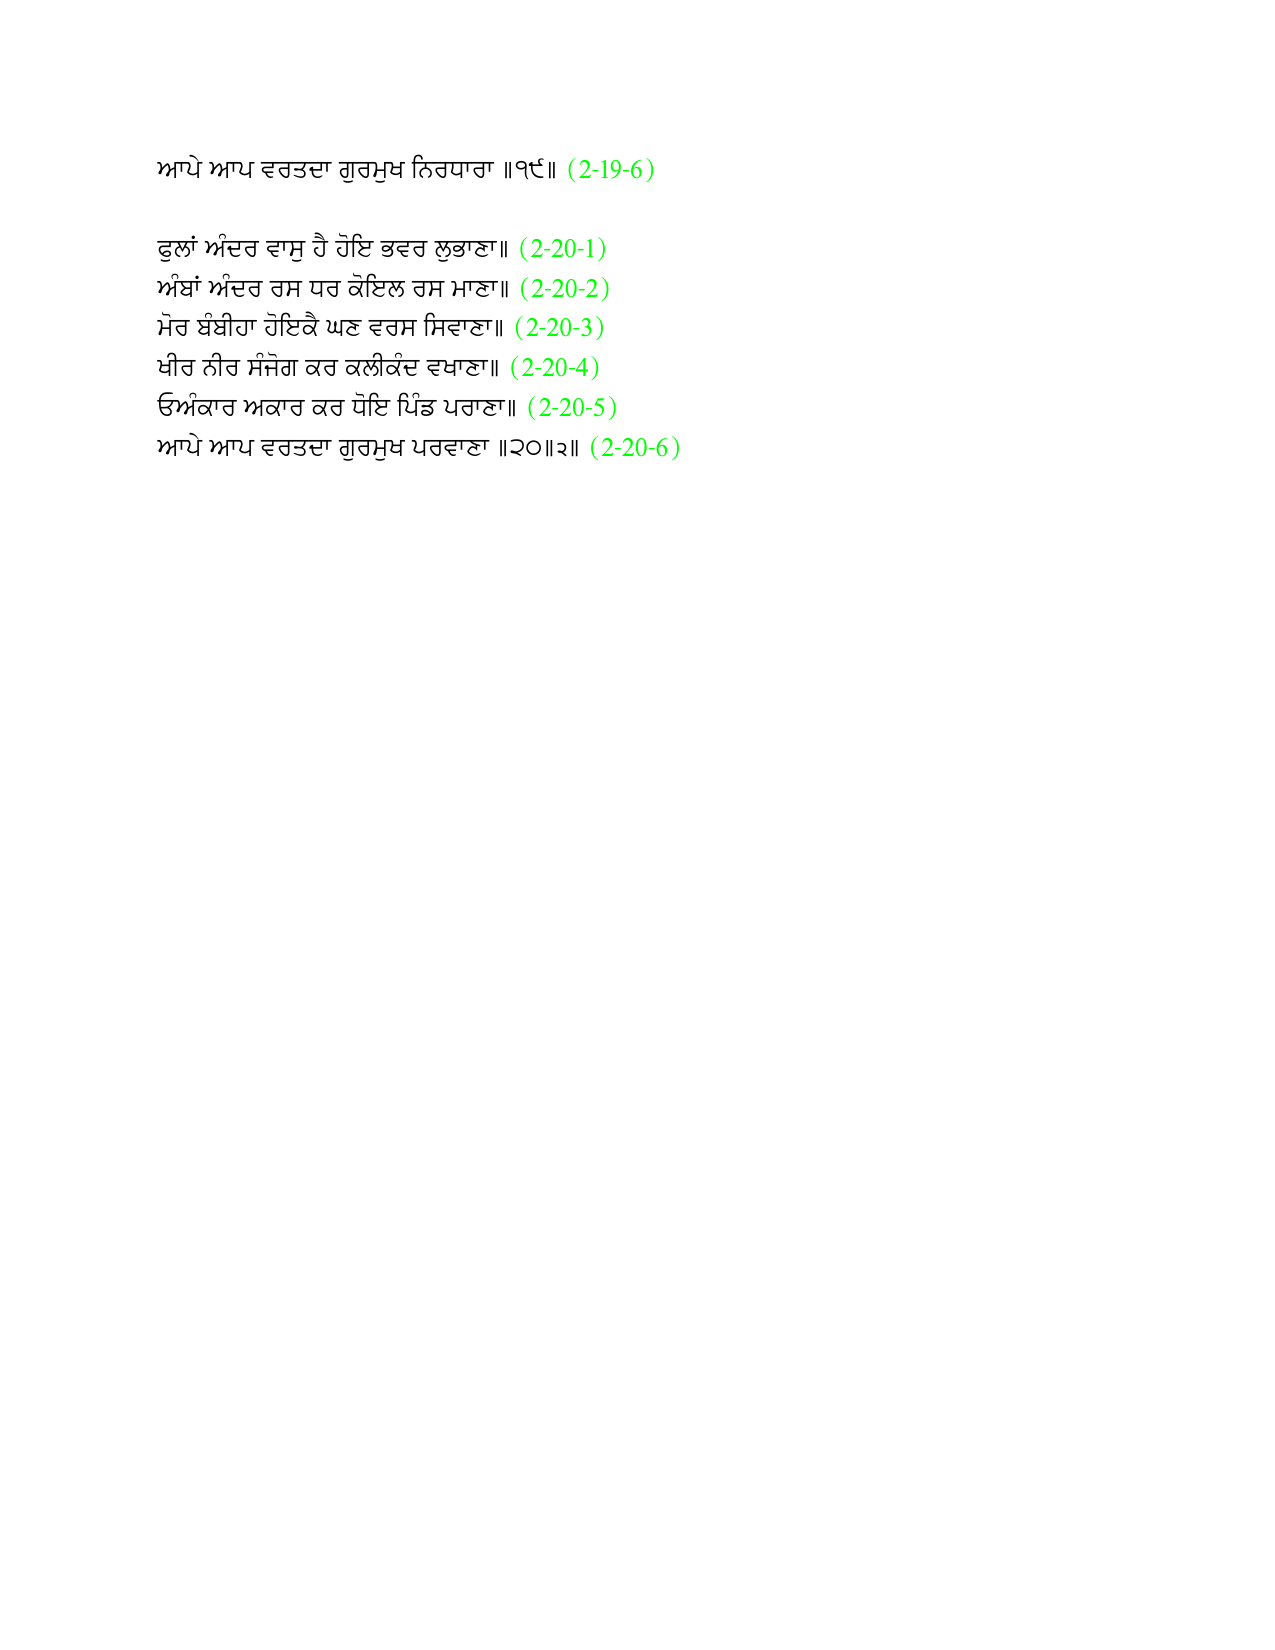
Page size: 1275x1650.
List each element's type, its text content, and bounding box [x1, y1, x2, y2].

text ਖੀਰ ਨੀਰ ਸੰਜੋਗ ਕਰ ਕਲੀਕੰਦ ਵਖਾਣਾ॥ (2-20-4) [150, 348, 1125, 388]
text ਫੁਲਾਂ ਅੰਦਰ ਵਾਸੁ ਹੈ ਹੋਇ ਭਵਰ ਲੁਭਾਣਾ॥ (2-20-1) [150, 229, 1125, 269]
text ਮੋਰ ਬੰਬੀਹਾ ਹੋਇਕੈ ਘਣ ਵਰਸ ਸਿਵਾਣਾ॥ (2-20-3) [150, 309, 1125, 348]
text ਆਪੇ ਆਪ ਵਰਤਦਾ ਗੁਰਮੁਖ ਪਰਵਾਣਾ ॥੨੦॥੨॥ (2-20-6) [150, 428, 1125, 467]
text ਓਅੰਕਾਰ ਅਕਾਰ ਕਰ ਧੋਇ ਪਿੰਡ ਪਰਾਣਾ॥ (2-20-5) [150, 388, 1125, 428]
text ਆਪੇ ਆਪ ਵਰਤਦਾ ਗੁਰਮੁਖ ਨਿਰਧਾਰਾ ॥੧੯॥ (2-19-6) [150, 150, 1125, 190]
text ਅੰਬਾਂ ਅੰਦਰ ਰਸ ਧਰ ਕੋਇਲ ਰਸ ਮਾਣਾ॥ (2-20-2) [150, 269, 1125, 309]
